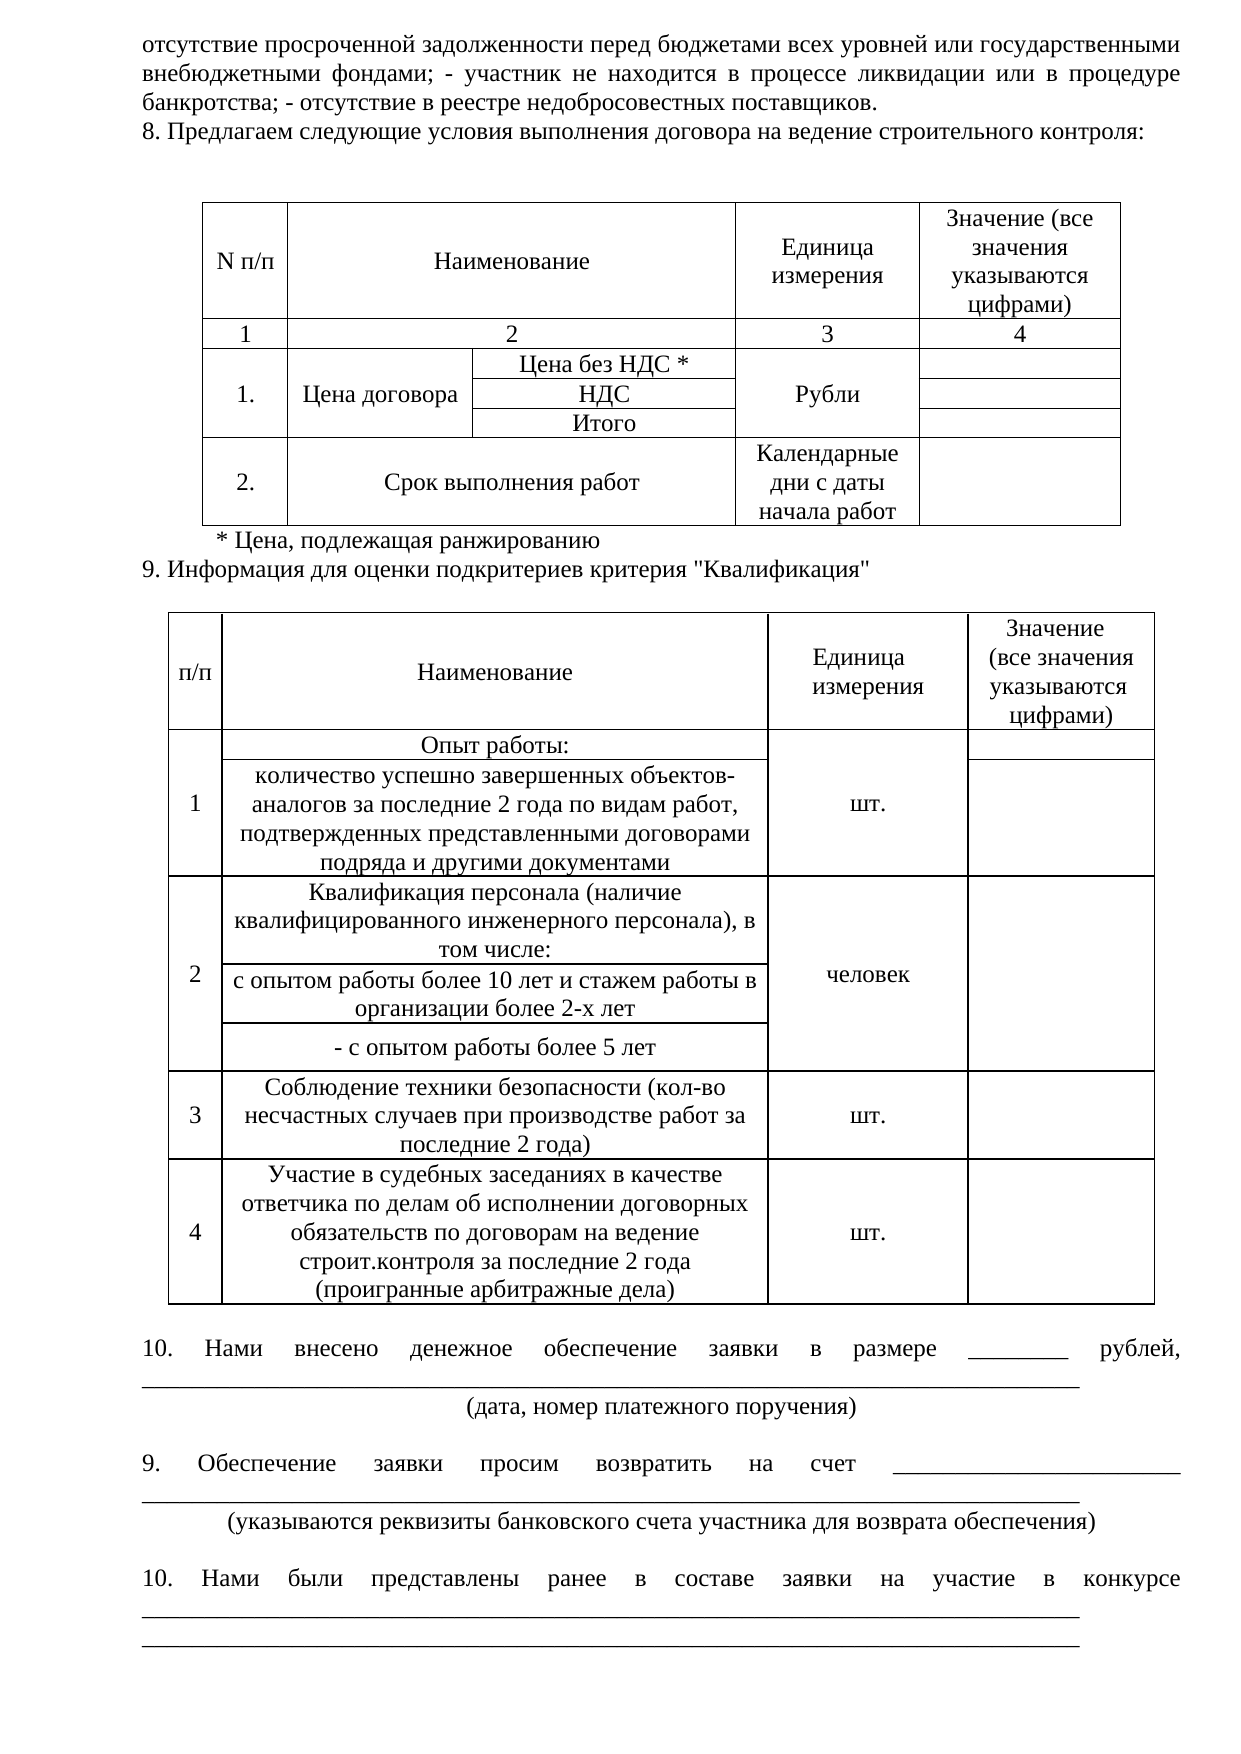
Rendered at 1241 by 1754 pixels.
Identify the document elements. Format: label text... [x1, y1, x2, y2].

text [142, 29, 1181, 116]
text 9. Информация для оценки подкритериев критерия "Квалификация" [142, 554, 1181, 583]
table_cell [969, 730, 1154, 759]
table_cell Цена без НДС * [473, 349, 735, 378]
table_cell [920, 349, 1120, 378]
table_header Единица измерения [736, 203, 919, 318]
table_header Наименование [288, 203, 735, 318]
table_cell 1 [169, 730, 221, 875]
text (дата, номер платежного поручения) [142, 1391, 1181, 1420]
table_cell [969, 1160, 1154, 1303]
text 9. Обеспечение заявки просим возвратить на счет _______________________ ___________________________________________________________________________ [142, 1448, 1181, 1506]
table_cell 2. [203, 438, 287, 524]
table_cell шт. [769, 1072, 967, 1158]
table_header Значение (все значения указываются цифрами) [920, 203, 1120, 318]
table_header Единица измерения [769, 613, 968, 728]
table_cell [920, 379, 1120, 407]
table_cell [969, 1072, 1154, 1158]
table_cell НДС [473, 379, 735, 407]
text * Цена, подлежащая ранжированию [142, 526, 1181, 554]
table_header N п/п [203, 203, 287, 318]
table_cell Календарные дни с даты начала работ [736, 438, 919, 524]
table_cell 3 [736, 319, 919, 348]
text (указываются реквизиты банковского счета участника для возврата обеспечения) [142, 1506, 1181, 1535]
table_cell человек [769, 877, 967, 1070]
table_cell шт. [769, 730, 967, 875]
text 10. Нами внесено денежное обеспечение заявки в размере ________ рублей, ___________________________________________________________________________ [142, 1333, 1181, 1391]
table_cell 4 [169, 1160, 221, 1303]
text 8. Предлагаем следующие условия выполнения договора на ведение строительного контроля: [142, 116, 1181, 144]
table_cell 2 [169, 877, 221, 1070]
table_cell Итого [473, 409, 735, 437]
table_cell Соблюдение техники безопасности (кол-во несчастных случаев при производстве работ за последние 2 года) [223, 1072, 767, 1158]
table_cell 1. [203, 349, 287, 437]
table_header Наименование [223, 613, 768, 728]
text 10. Нами были представлены ранее в составе заявки на участие в конкурсе ___________________________________________________________________________ ___________________________________________________________________________ [142, 1563, 1181, 1650]
table_header Значение (все значения указываются цифрами) [969, 613, 1154, 728]
table_cell Опыт работы: [223, 730, 767, 759]
table_cell [920, 438, 1120, 524]
table_cell 1 [203, 319, 287, 348]
table_cell Участие в судебных заседаниях в качестве ответчика по делам об исполнении договорных обязательств по договорам на ведение строит.контроля за последние 2 года (проигранные арбитражные дела) [223, 1160, 767, 1303]
table_cell с опытом работы более 10 лет и стажем работы в организации более 2-х лет [223, 965, 767, 1022]
table_cell Срок выполнения работ [288, 438, 735, 524]
table_cell [969, 963, 1154, 1070]
table_cell шт. [769, 1160, 967, 1303]
table_cell 3 [169, 1072, 221, 1158]
table_cell Цена договора [288, 349, 472, 437]
table_cell количество успешно завершенных объектов- аналогов за последние 2 года по видам работ, подтвержденных представленными договорами подряда и другими документами [223, 760, 767, 875]
table_cell Рубли [736, 349, 919, 437]
table_cell [969, 877, 1154, 963]
table_cell [969, 760, 1154, 875]
table_cell - с опытом работы более 5 лет [223, 1024, 767, 1070]
table_cell 2 [288, 319, 735, 348]
table_header п/п [169, 613, 222, 728]
table_cell [920, 409, 1120, 437]
table_cell 4 [920, 319, 1120, 348]
table_cell Квалификация персонала (наличие квалифицированного инженерного персонала), в том числе: [223, 877, 767, 963]
